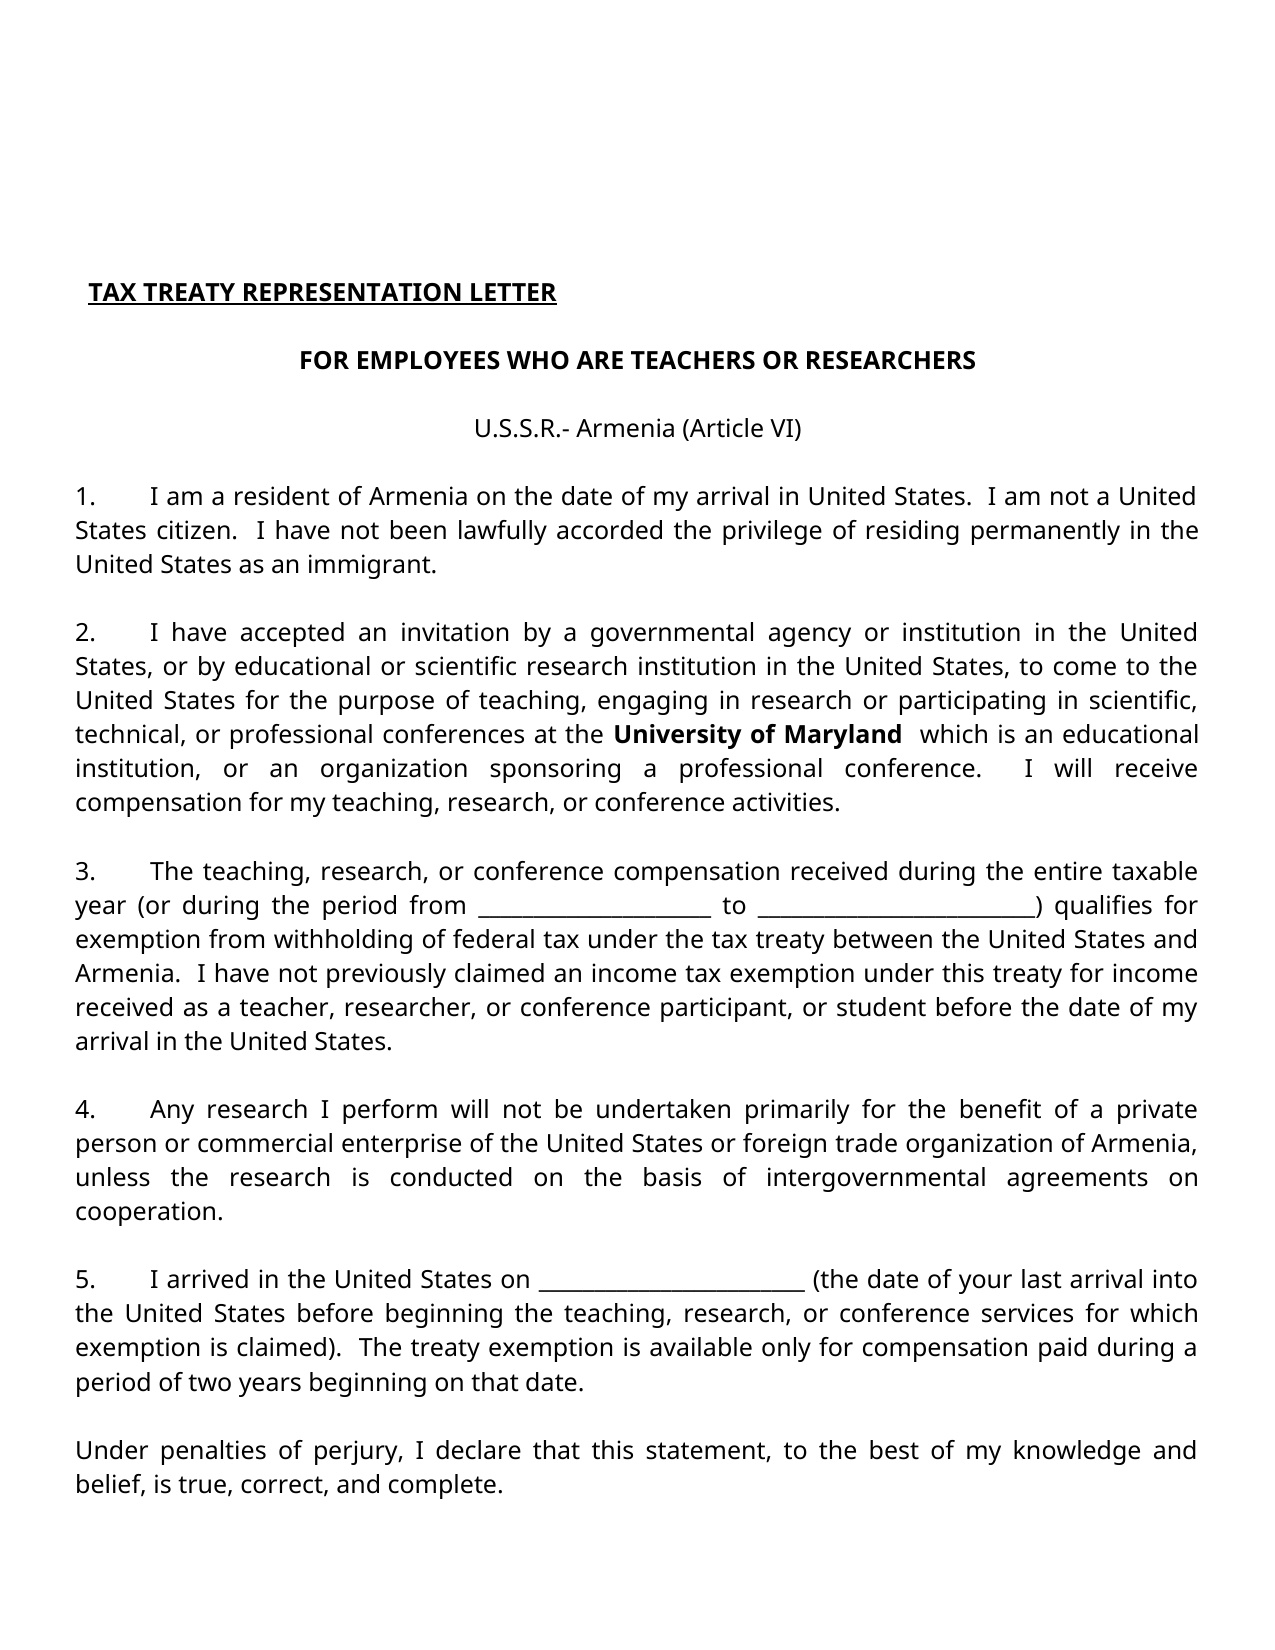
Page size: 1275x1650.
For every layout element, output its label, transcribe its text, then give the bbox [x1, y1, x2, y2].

text TAX TREATY REPRESENTATION LETTER [75, 274, 1200, 308]
text FOR EMPLOYEES WHO ARE TEACHERS OR RESEARCHERS [75, 342, 1200, 376]
text 3. The teaching, research, or conference compensation received during the entire taxable year (or during the period from _____________________ to _________________________) qualifies for exemption from withholding of federal tax under the tax treaty between the United States and Armenia. I have not previously claimed an income tax exemption under this treaty for income received as a teacher, researcher, or conference participant, or student before the date of my arrival in the United States. [75, 853, 1200, 1058]
text Under penalties of perjury, I declare that this statement, to the best of my knowledge and belief, is true, correct, and complete. [75, 1432, 1200, 1500]
text 4. Any research I perform will not be undertaken primarily for the benefit of a private person or commercial enterprise of the United States or foreign trade organization of Armenia, unless the research is conducted on the basis of intergovernmental agreements on cooperation. [75, 1092, 1200, 1228]
text 2. I have accepted an invitation by a governmental agency or institution in the United States, or by educational or scientific research institution in the United States, to come to the United States for the purpose of teaching, engaging in research or participating in scientific, technical, or professional conferences at the University of Maryland which is an educational institution, or an organization sponsoring a professional conference. I will receive compensation for my teaching, research, or conference activities. [75, 615, 1200, 819]
text 5. I arrived in the United States on ________________________ (the date of your last arrival into the United States before beginning the teaching, research, or conference services for which exemption is claimed). The treaty exemption is available only for compensation paid during a period of two years beginning on that date. [75, 1262, 1200, 1398]
text U.S.S.R.- Armenia (Article VI) [75, 410, 1200, 444]
text 1. I am a resident of Armenia on the date of my arrival in United States. I am not a United States citizen. I have not been lawfully accorded the privilege of residing permanently in the United States as an immigrant. [75, 478, 1200, 581]
